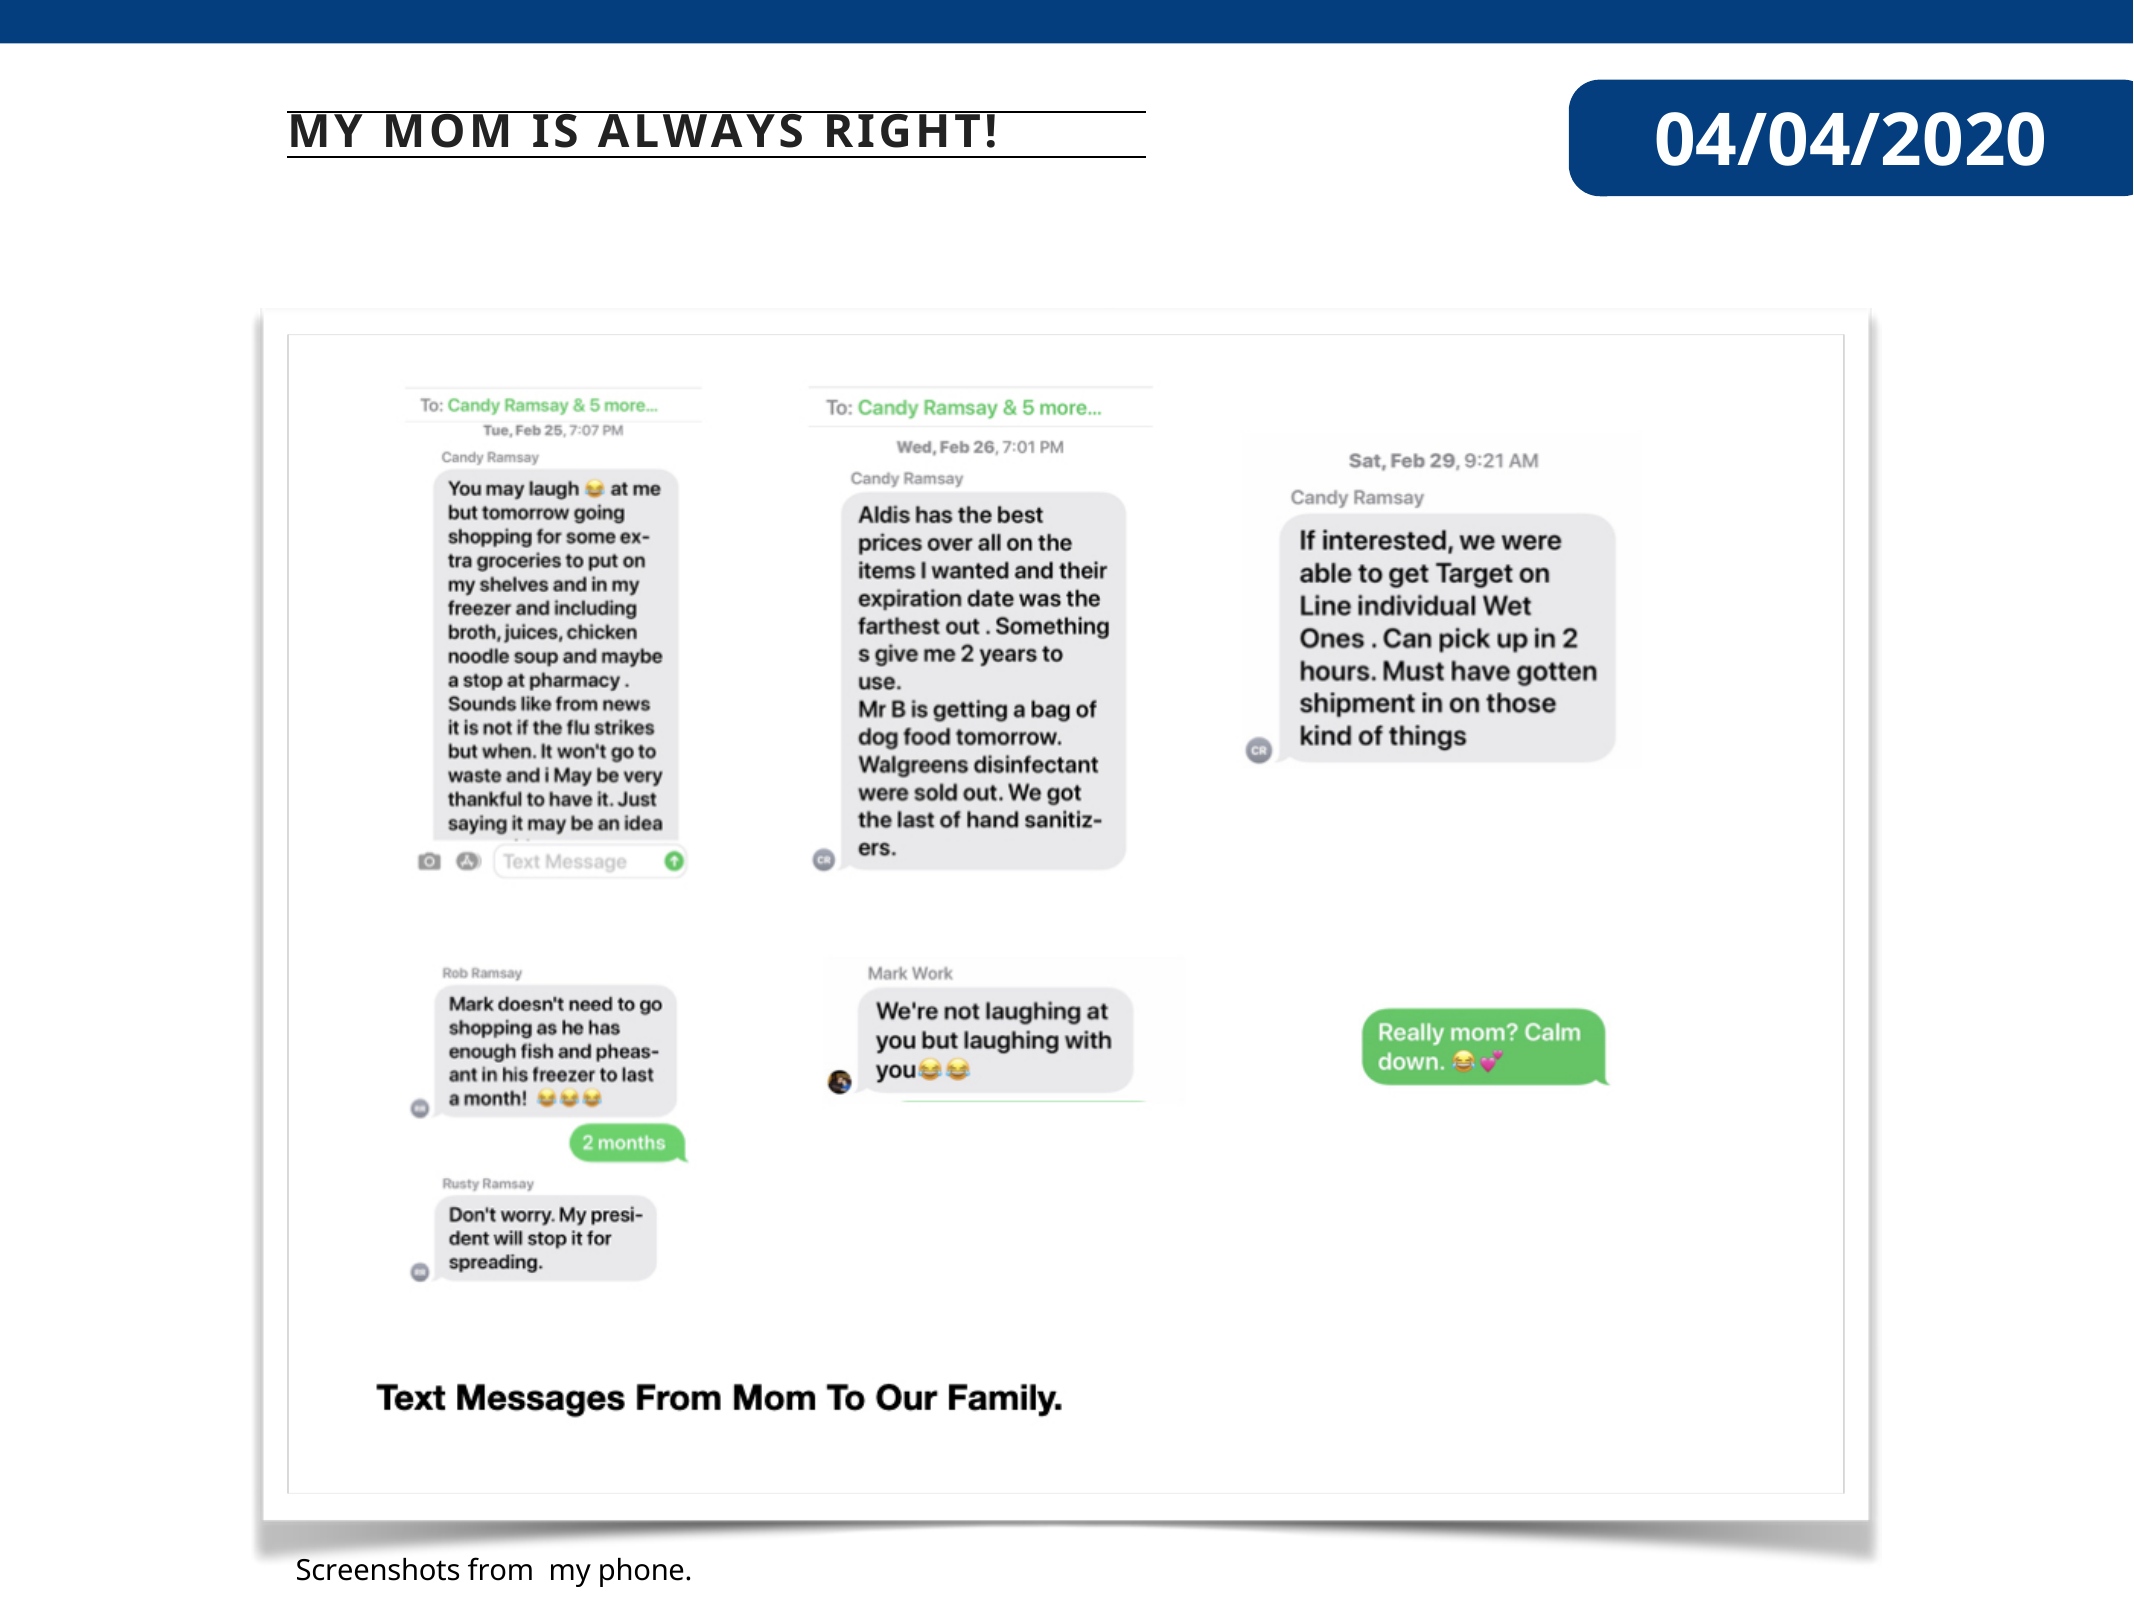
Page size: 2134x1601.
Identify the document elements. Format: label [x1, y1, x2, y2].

picture [251, 308, 1882, 1569]
